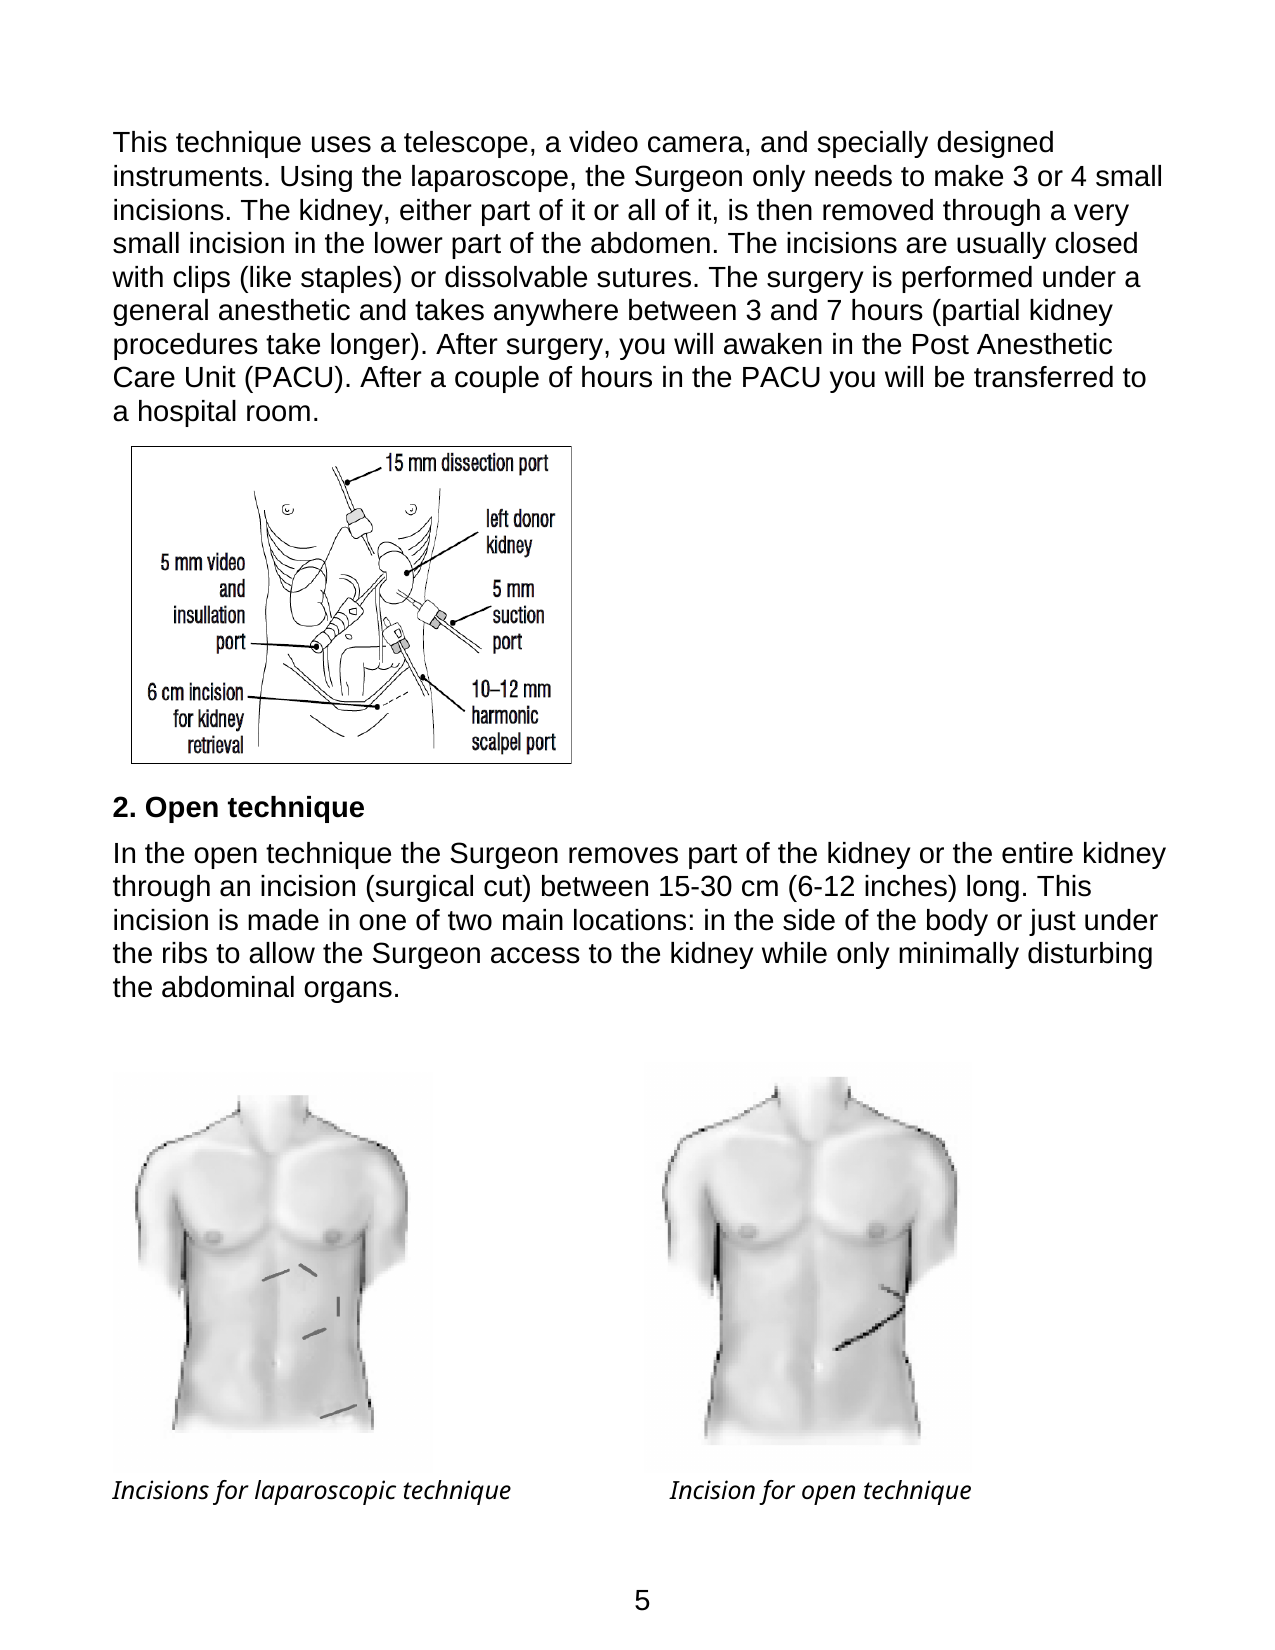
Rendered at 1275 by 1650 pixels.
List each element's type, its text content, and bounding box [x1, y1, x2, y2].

text This technique uses a telescope, a video camera, and specially designed instruments. Using the laparoscope, the Surgeon only needs to make 3 or 4 small incisions. The kidney, either part of it or all of it, is then removed through a very small incision in the lower part of the abdomen. The incisions are usually closed with clips (like staples) or dissolvable sutures. The surgery is performed under a general anesthetic and takes anywhere between 3 and 7 hours (partial kidney procedures take longer). After surgery, you will awaken in the Post Anesthetic Care Unit (PACU). After a couple of hours in the PACU you will be transferred to a hospital room. [112, 125, 1172, 427]
text In the open technique the Surgeon removes part of the kidney or the entire kidney through an incision (surgical cut) between 15-30 cm (6-12 inches) long. This incision is made in one of two main locations: in the side of the body or just under the ribs to allow the Surgeon access to the kidney while only minimally disturbing the abdominal organs. [112, 836, 1172, 1003]
text 2. Open technique [112, 790, 1172, 823]
text Incisions for laparoscopic technique Incision for open technique [112, 1472, 1172, 1506]
